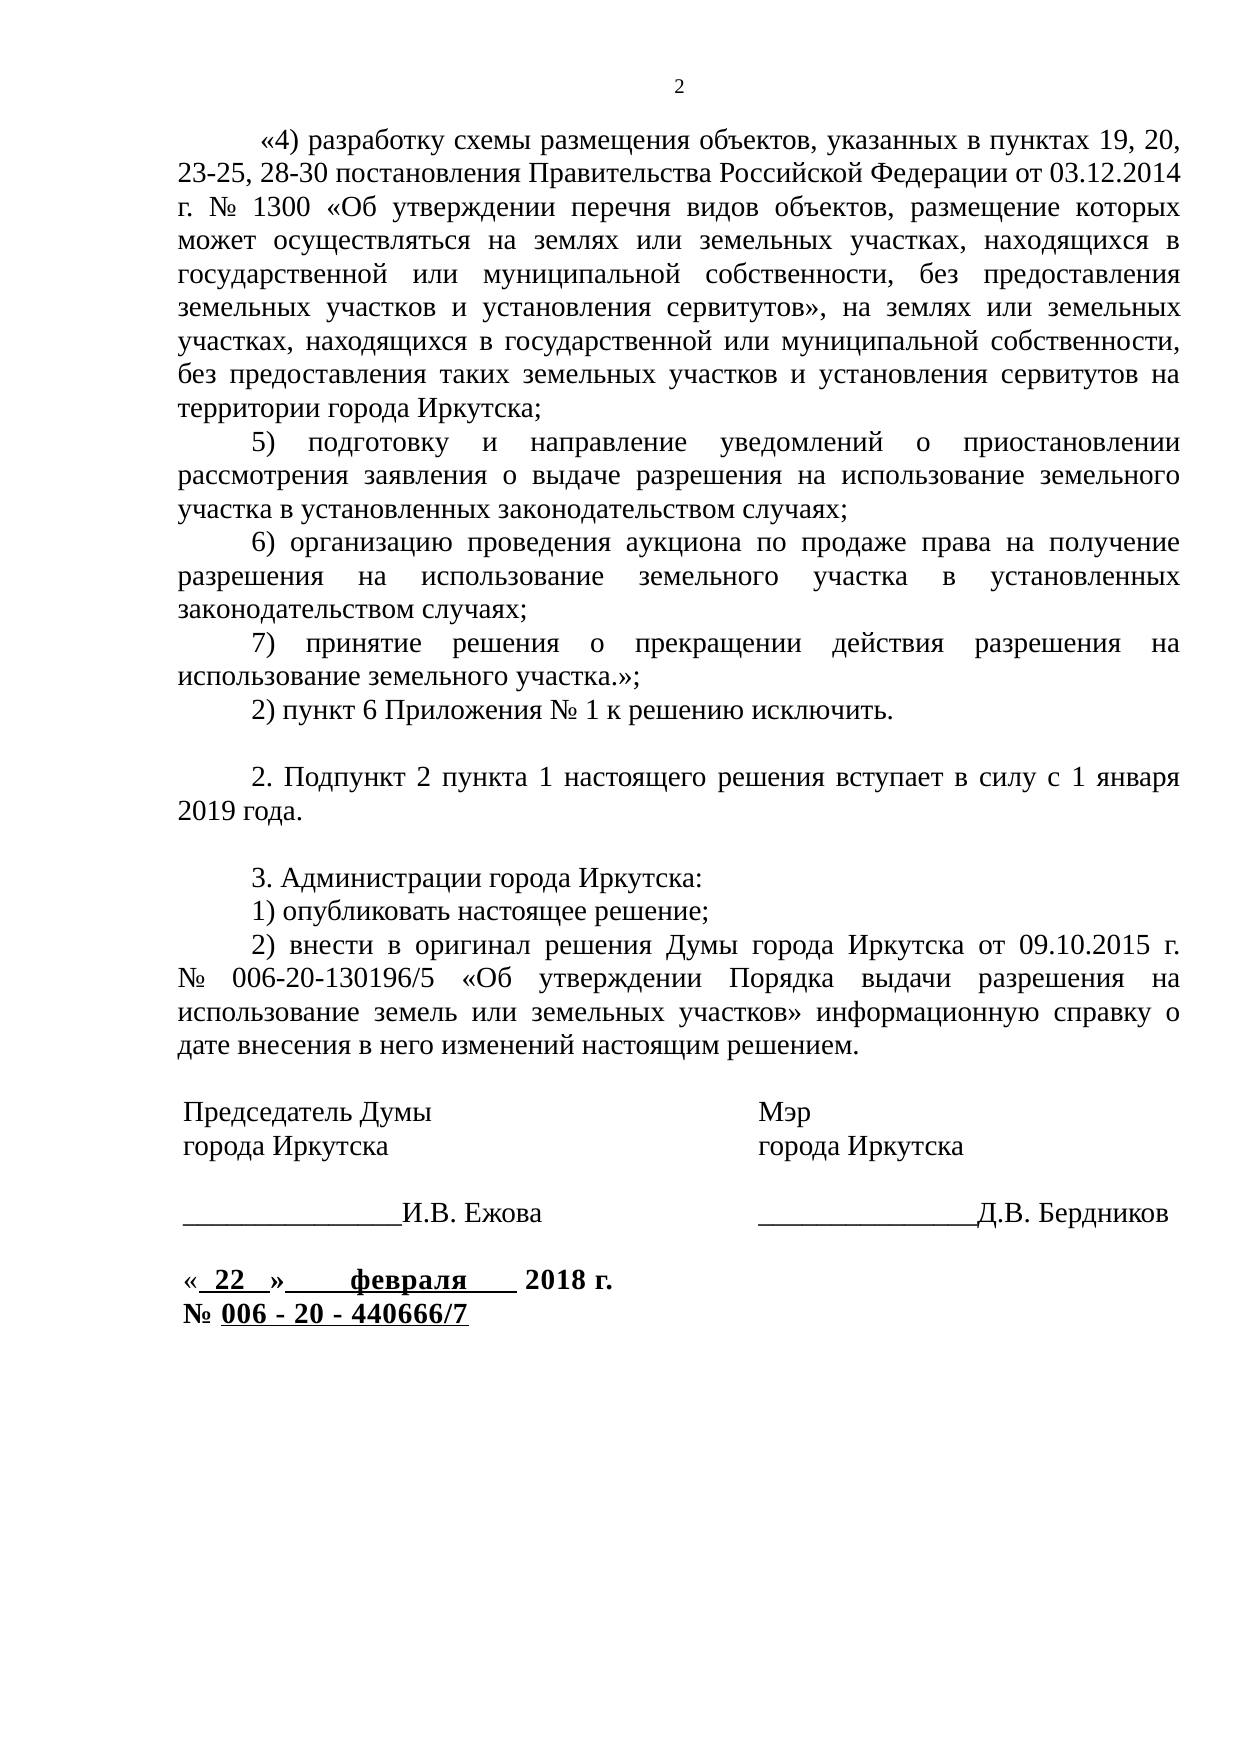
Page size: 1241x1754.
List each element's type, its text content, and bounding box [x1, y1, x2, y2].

table_header Мэр города Иркутска _______________Д.В. Бердников [703, 1095, 1187, 1396]
text 3. Администрации города Иркутска: [177, 860, 1181, 893]
text «4) разработку схемы размещения объектов, указанных в пунктах 19, 20, 23-25, 28-30 постановления Правительства Российской Федерации от 03.12.2014 г. № 1300 «Об утверждении перечня видов объектов, размещение которых может осуществляться на землях или земельных участках, находящихся в государственной или муниципальной собственности, без предоставления земельных участков и установления сервитутов», на землях или земельных участках, находящихся в государственной или муниципальной собственности, без предоставления таких земельных участков и установления сервитутов на территории города Иркутска; [177, 122, 1181, 424]
text 2) пункт 6 Приложения № 1 к решению исключить. [177, 692, 1181, 726]
text 2. Подпункт 2 пункта 1 настоящего решения вступает в силу с 1 января 2019 года. [177, 759, 1181, 826]
text 2) внести в оригинал решения Думы города Иркутска от 09.10.2015 г. № 006-20-130196/5 «Об утверждении Порядка выдачи разрешения на использование земель или земельных участков» информационную справку о дате внесения в него изменений настоящим решением. [177, 927, 1181, 1061]
text 5) подготовку и направление уведомлений о приостановлении рассмотрения заявления о выдаче разрешения на использование земельного участка в установленных законодательством случаях; [177, 424, 1181, 524]
table_header Председатель Думы города Иркутска _______________И.В. Ежова « 22 » февраля 2018 г. № 006 - 20 - 440666/7 [172, 1095, 703, 1396]
text 7) принятие решения о прекращении действия разрешения на использование земельного участка.»; [177, 625, 1181, 692]
text 6) организацию проведения аукциона по продаже права на получение разрешения на использование земельного участка в установленных законодательством случаях; [177, 524, 1181, 625]
text 1) опубликовать настоящее решение; [177, 893, 1181, 927]
